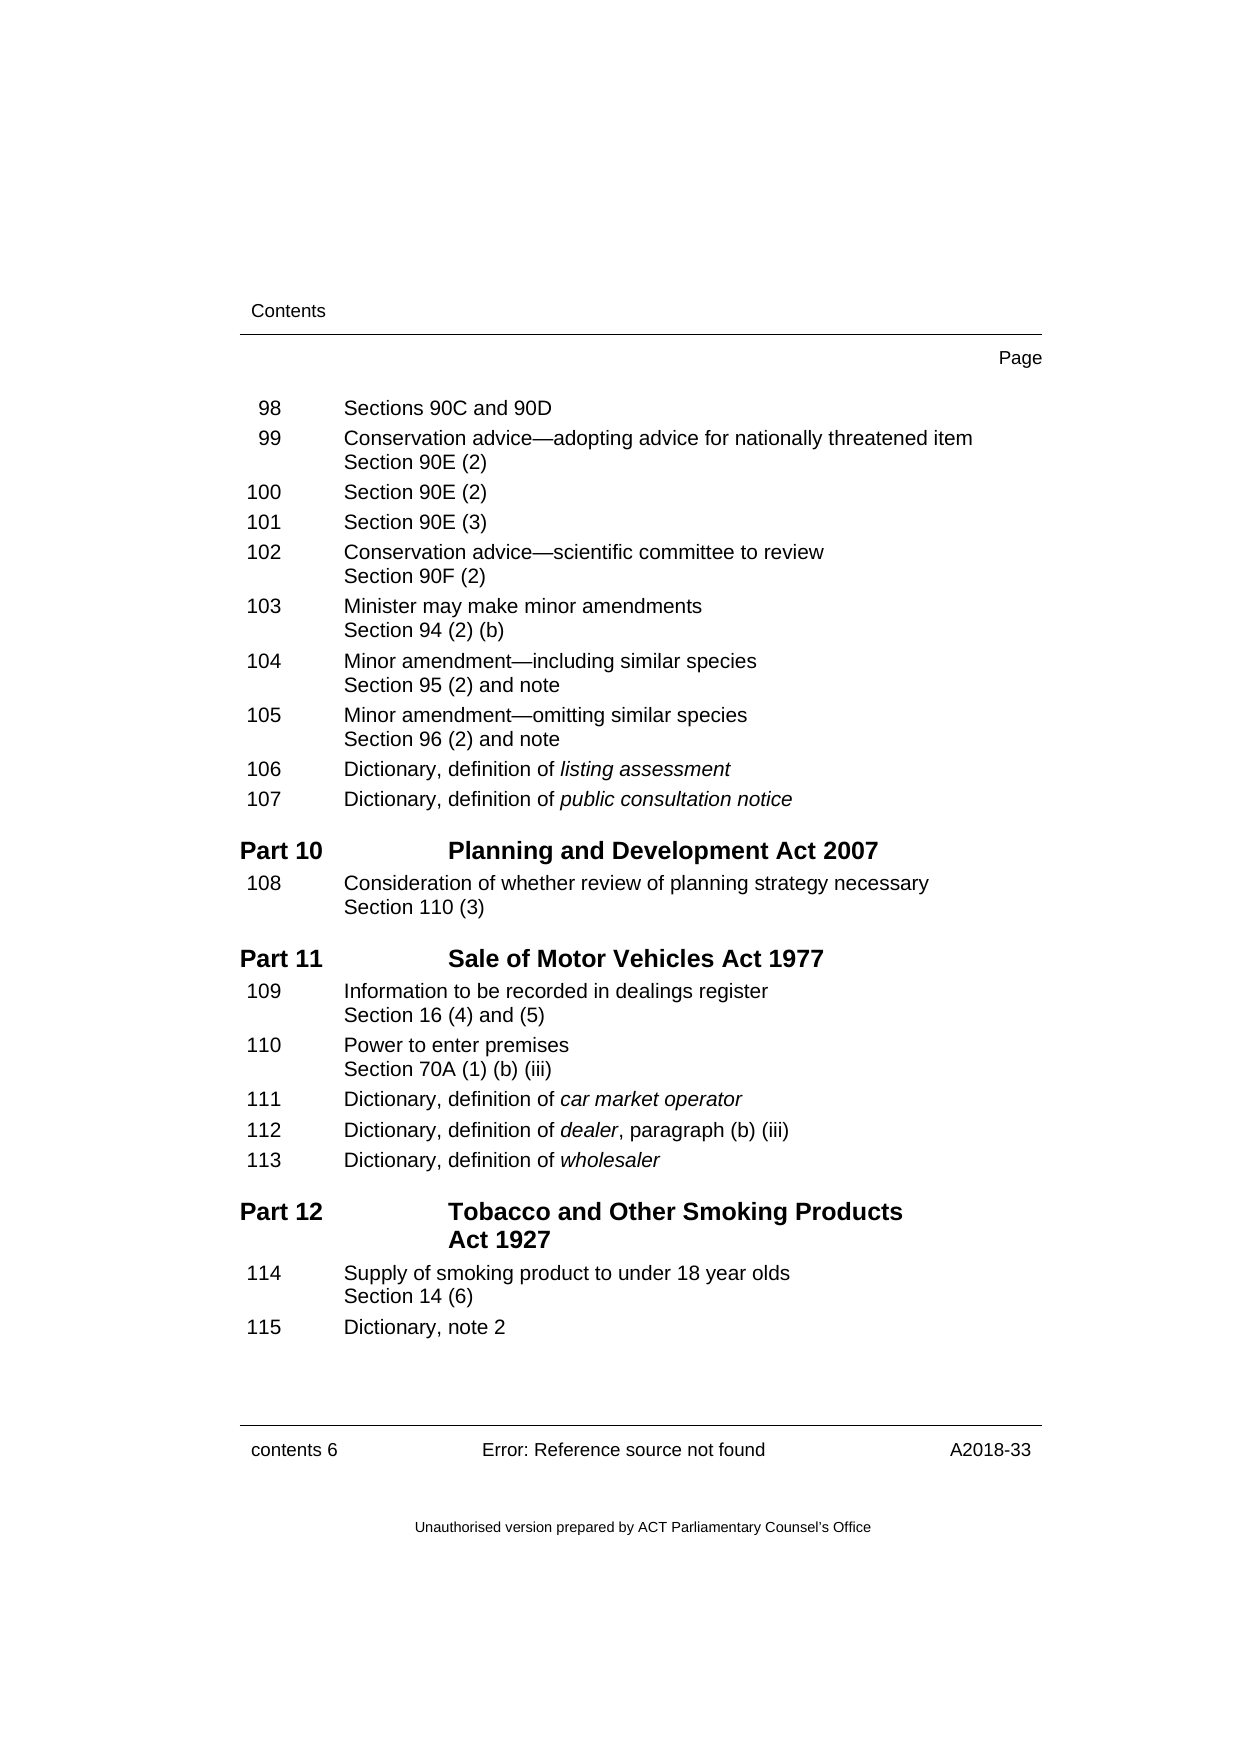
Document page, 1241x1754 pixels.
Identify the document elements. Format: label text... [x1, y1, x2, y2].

text 109 Information to be recorded in dealings register Section 16 (4) and (5) 49 [239, 979, 996, 1027]
text 105 Minor amendment—omitting similar species Section 96 (2) and note 47 [239, 703, 996, 751]
text 108 Consideration of whether review of planning strategy necessary Section 110 (3) 48 [239, 871, 996, 919]
text Part 10 Planning and Development Act 2007 48 [239, 836, 996, 865]
text 99 Conservation advice—adopting advice for nationally threatened item Section 90E (2) 45 [239, 426, 996, 473]
text 114 Supply of smoking product to under 18 year olds Section 14 (6) 50 [239, 1260, 996, 1308]
text 112 Dictionary, definition of dealer, paragraph (b) (iii) 49 [239, 1117, 996, 1141]
text 115 Dictionary, note 2 51 [239, 1314, 996, 1338]
text Part 11 Sale of Motor Vehicles Act 1977 49 [239, 944, 996, 973]
text 103 Minister may make minor amendments Section 94 (2) (b) 46 [239, 594, 996, 642]
text 101 Section 90E (3) 46 [239, 510, 996, 534]
text 100 Section 90E (2) 45 [239, 480, 996, 504]
text 106 Dictionary, definition of listing assessment 47 [239, 757, 996, 781]
text 102 Conservation advice—scientific committee to review Section 90F (2) 46 [239, 540, 996, 588]
text 104 Minor amendment—including similar species Section 95 (2) and note 46 [239, 648, 996, 696]
text 98 Sections 90C and 90D 44 [239, 395, 996, 419]
text 107 Dictionary, definition of public consultation notice 47 [239, 787, 996, 811]
text 113 Dictionary, definition of wholesaler 49 [239, 1148, 996, 1172]
text 111 Dictionary, definition of car market operator 49 [239, 1087, 996, 1111]
text Part 12 Tobacco and Other Smoking Products Act 1927 50 [239, 1197, 996, 1254]
text 110 Power to enter premises Section 70A (1) (b) (iii) 49 [239, 1033, 996, 1081]
